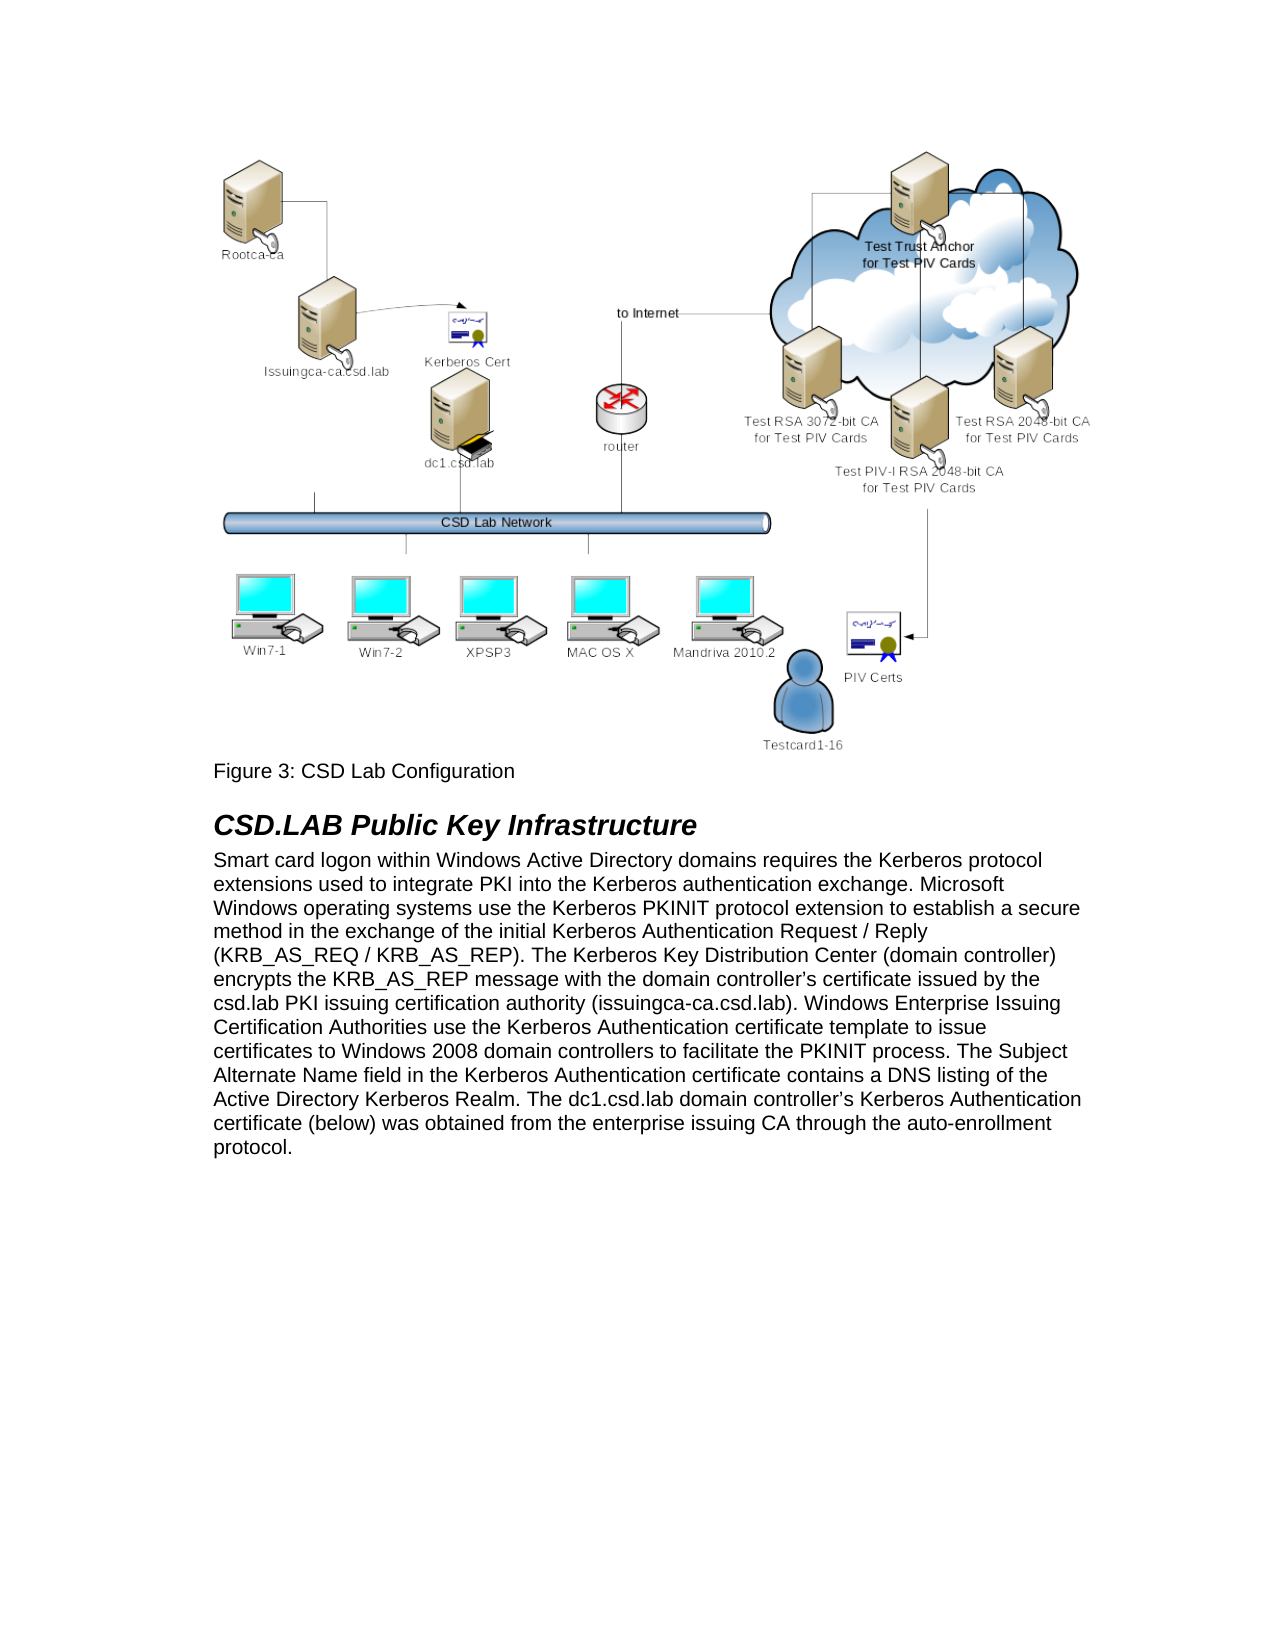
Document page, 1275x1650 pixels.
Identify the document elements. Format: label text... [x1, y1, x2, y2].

subtitle CSD.LAB Public Key Infrastructure [213, 808, 1087, 841]
text Figure 3: CSD Lab Configuration [213, 759, 1087, 783]
text Smart card logon within Windows Active Directory domains requires the Kerberos protocol extensions used to integrate PKI into the Kerberos authentication exchange. Microsoft Windows operating systems use the Kerberos PKINIT protocol extension to establish a secure method in the exchange of the initial Kerberos Authentication Request / Reply (KRB_AS_REQ / KRB_AS_REP). The Kerberos Key Distribution Center (domain controller) encrypts the KRB_AS_REP message with the domain controller’s certificate issued by the csd.lab PKI issuing certification authority (issuingca-ca.csd.lab). Windows Enterprise Issuing Certification Authorities use the Kerberos Authentication certificate template to issue certificates to Windows 2008 domain controllers to facilitate the PKINIT process. The Subject Alternate Name field in the Kerberos Authentication certificate contains a DNS listing of the Active Directory Kerberos Realm. The dc1.csd.lab domain controller’s Kerberos Authentication certificate (below) was obtained from the enterprise issuing CA through the auto-enrollment protocol. [213, 847, 1087, 1159]
